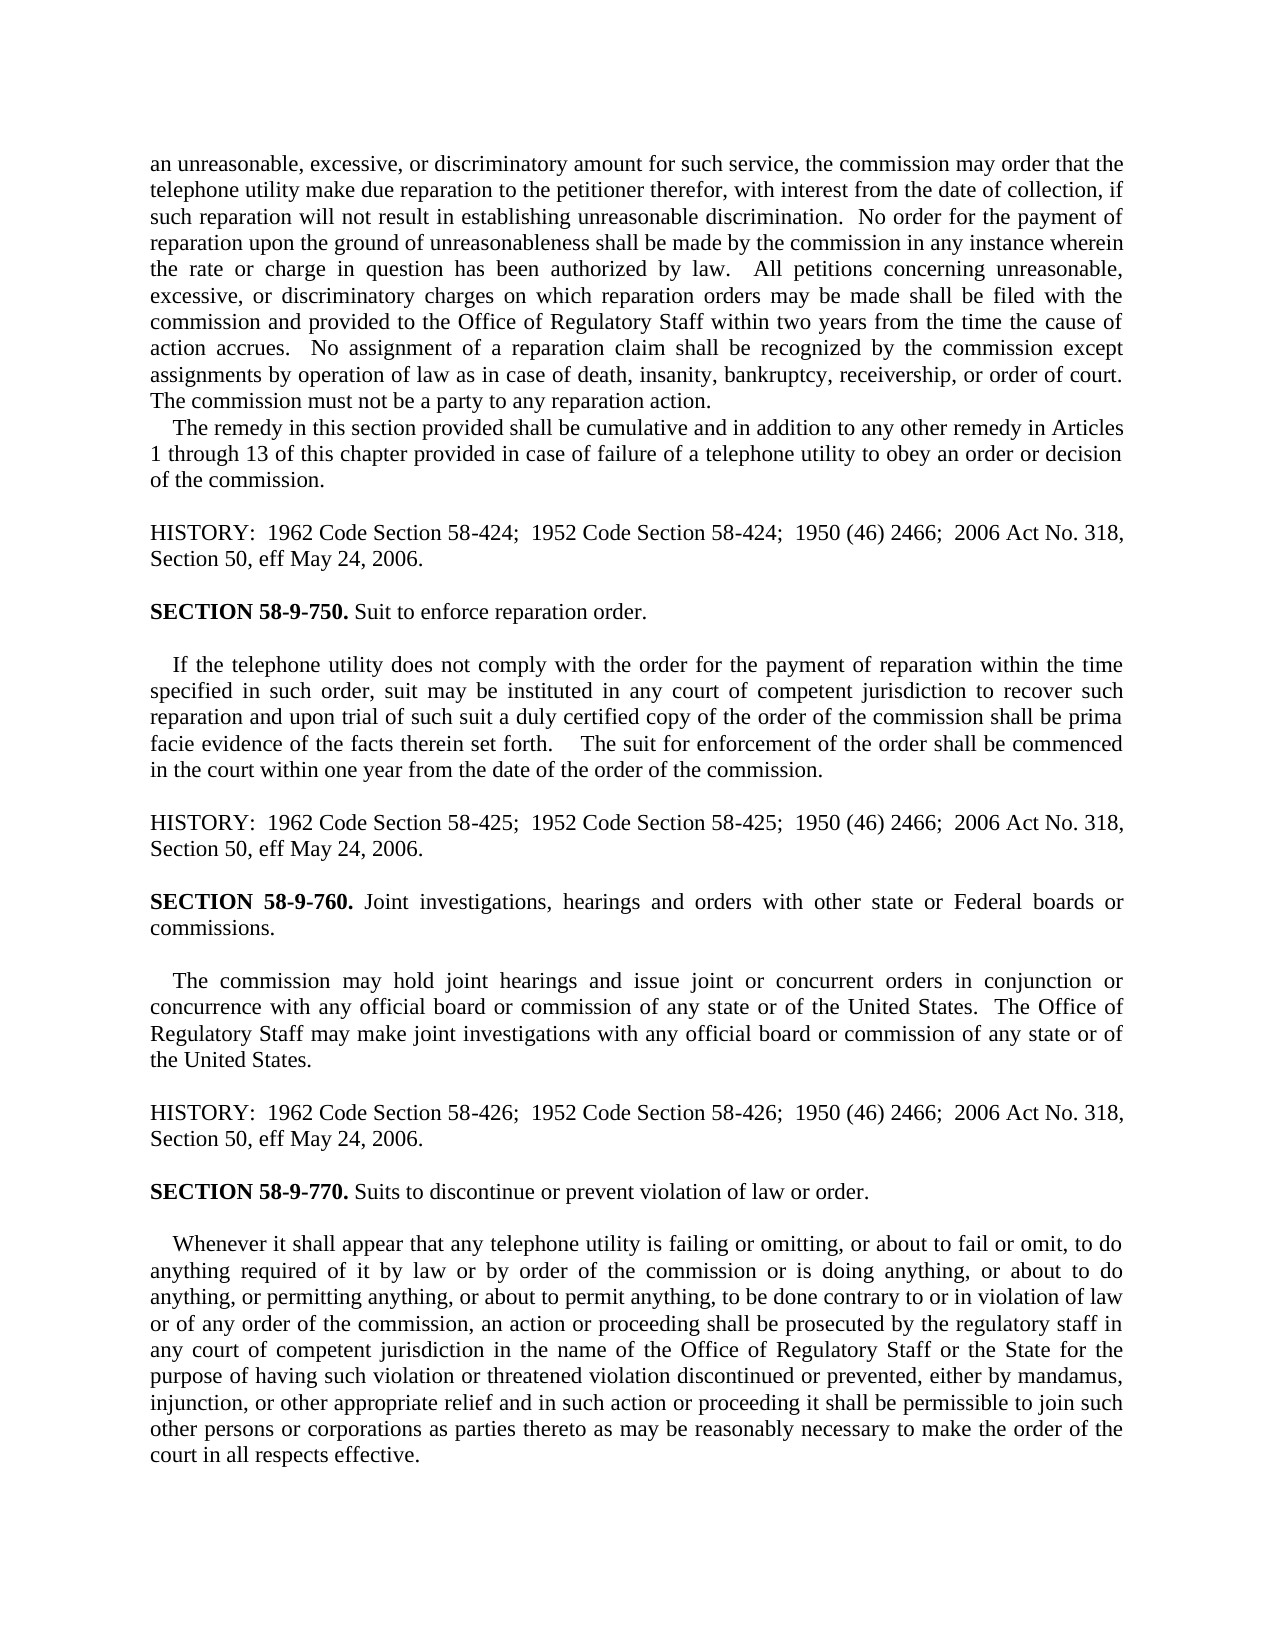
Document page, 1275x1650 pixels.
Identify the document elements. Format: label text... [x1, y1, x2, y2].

text The remedy in this section provided shall be cumulative and in addition to any other remedy in Articles 1 through 13 of this chapter provided in case of failure of a telephone utility to obey an order or decision of the commission. [150, 413, 1125, 493]
text HISTORY: 1962 Code Section 58-426; 1952 Code Section 58-426; 1950 (46) 2466; 2006 Act No. 318, Section 50, eff May 24, 2006. [150, 1099, 1125, 1151]
text Whenever it shall appear that any telephone utility is failing or omitting, or about to fail or omit, to do anything required of it by law or by order of the commission or is doing anything, or about to do anything, or permitting anything, or about to permit anything, to be done contrary to or in violation of law or of any order of the commission, an action or proceeding shall be prosecuted by the regulatory staff in any court of competent jurisdiction in the name of the Office of Regulatory Staff or the State for the purpose of having such violation or threatened violation discontinued or prevented, either by mandamus, injunction, or other appropriate relief and in such action or proceeding it shall be permissible to join such other persons or corporations as parties thereto as may be reasonably necessary to make the order of the court in all respects effective. [150, 1231, 1125, 1468]
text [150, 150, 1125, 413]
text SECTION 58-9-770. Suits to discontinue or prevent violation of law or order. [150, 1178, 1125, 1204]
text If the telephone utility does not comply with the order for the payment of reparation within the time specified in such order, suit may be instituted in any court of competent jurisdiction to recover such reparation and upon trial of such suit a duly certified copy of the order of the commission shall be prima facie evidence of the facts therein set forth. The suit for enforcement of the order shall be commenced in the court within one year from the date of the order of the commission. [150, 651, 1125, 782]
text HISTORY: 1962 Code Section 58-425; 1952 Code Section 58-425; 1950 (46) 2466; 2006 Act No. 318, Section 50, eff May 24, 2006. [150, 809, 1125, 862]
text SECTION 58-9-760. Joint investigations, hearings and orders with other state or Federal boards or commissions. [150, 888, 1125, 941]
text SECTION 58-9-750. Suit to enforce reparation order. [150, 598, 1125, 624]
text The commission may hold joint hearings and issue joint or concurrent orders in conjunction or concurrence with any official board or commission of any state or of the United States. The Office of Regulatory Staff may make joint investigations with any official board or commission of any state or of the United States. [150, 967, 1125, 1072]
text HISTORY: 1962 Code Section 58-424; 1952 Code Section 58-424; 1950 (46) 2466; 2006 Act No. 318, Section 50, eff May 24, 2006. [150, 519, 1125, 572]
